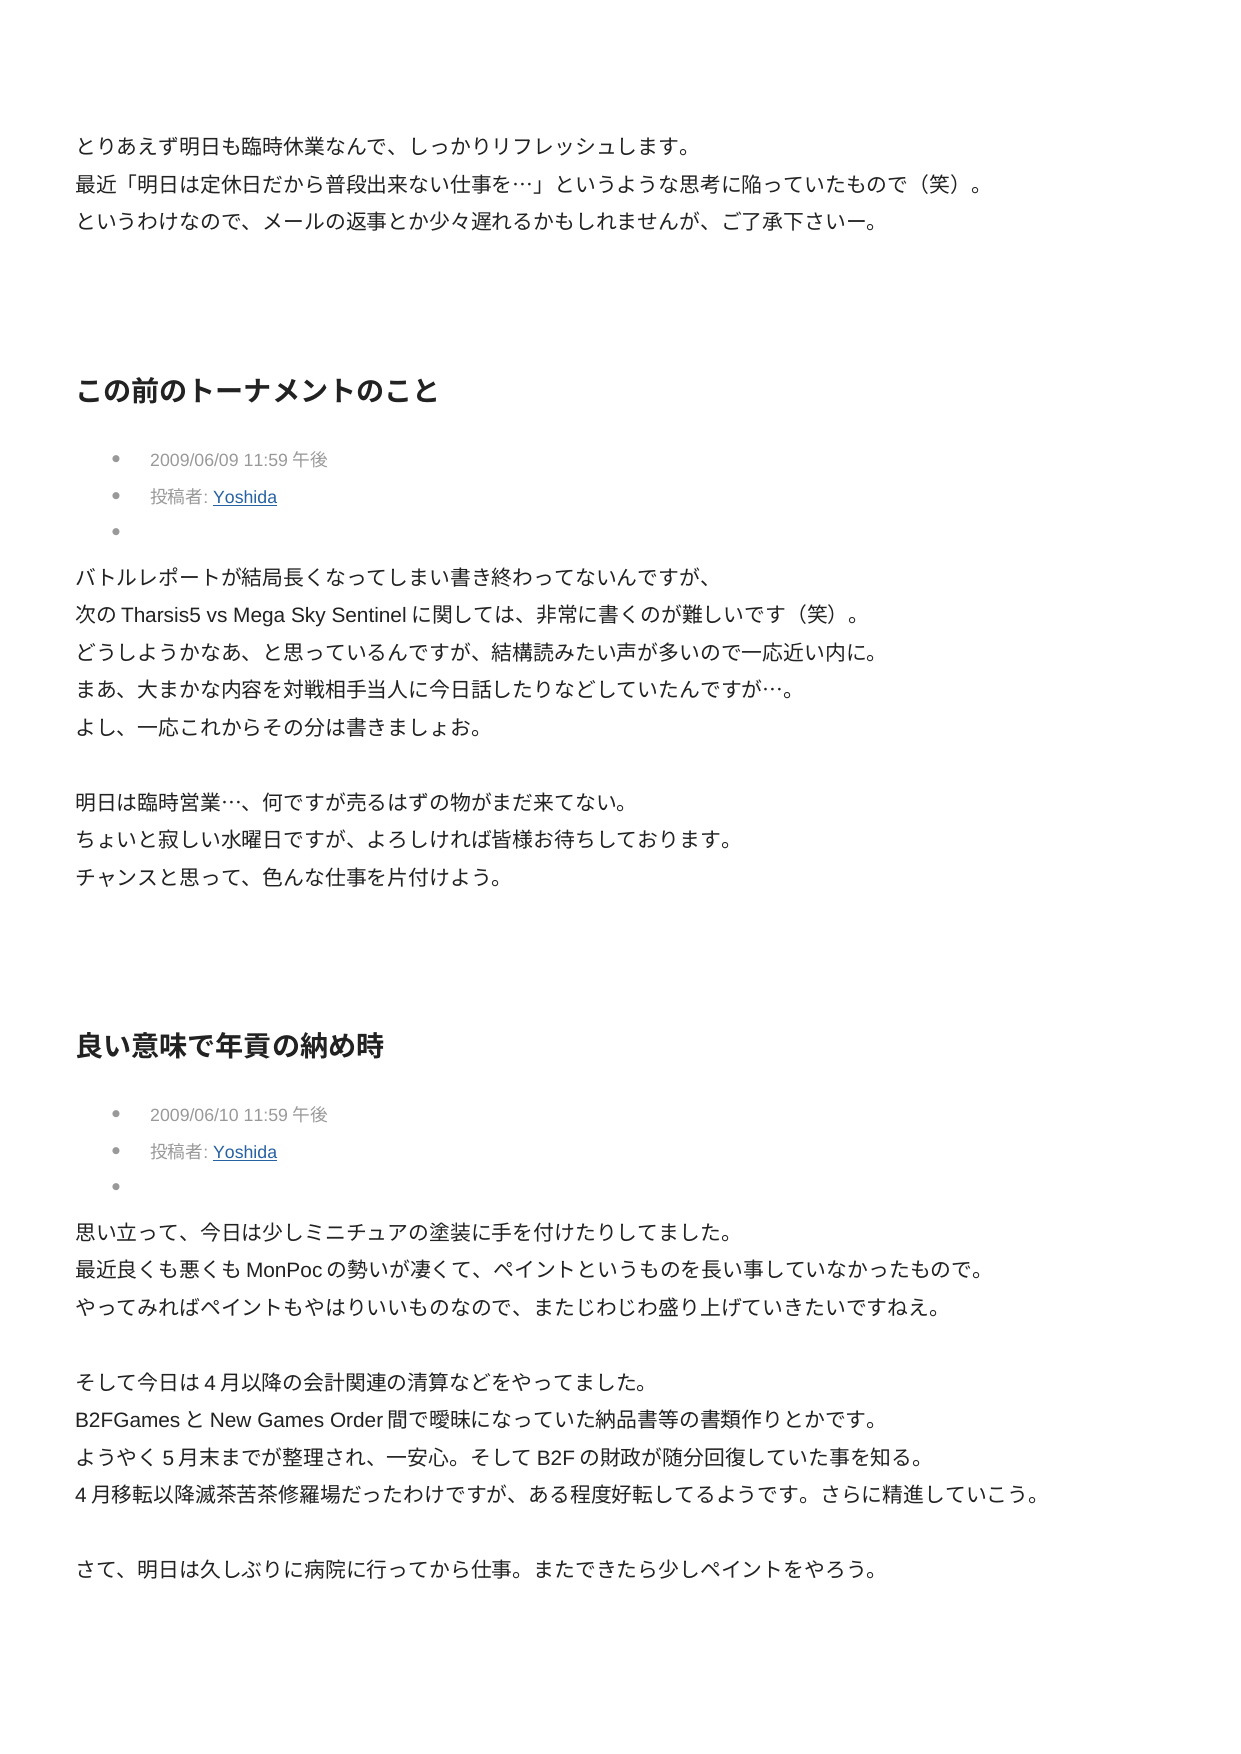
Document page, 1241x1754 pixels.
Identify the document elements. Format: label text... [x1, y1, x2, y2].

text 良い意味で年貢の納め時 [75, 1007, 1165, 1082]
text この前のトーナメントのこと [75, 352, 1165, 427]
list 投稿者: Yoshida [112, 1132, 1165, 1169]
text バトルレポートが結局長くなってしまい書き終わってないんですが、 次のTharsis5 vs Mega Sky Sentinelに関しては、非常に書くのが難しいです（笑）。 どうしようかなあ、と思っているんですが、結構読みたい声が多いので一応近い内に。 まあ、大まかな内容を対戦相手当人に今日話したりなどしていたんですが…。 よし、一応これからその分は書きましょお。 明日は臨時営業…、何ですが売るはずの物がまだ来てない。 ちょいと寂しい水曜日ですが、よろしければ皆様お待ちしております。 チャンスと思って、色んな仕事を片付けよう。 [75, 557, 1165, 894]
text 思い立って、今日は少しミニチュアの塗装に手を付けたりしてました。 最近良くも悪くもMonPocの勢いが凄くて、ペイントというものを長い事していなかったもので。 やってみればペイントもやはりいいものなので、またじわじわ盛り上げていきたいですねえ。 そして今日は4月以降の会計関連の清算などをやってました。 B2FGamesとNew Games Order間で曖昧になっていた納品書等の書類作りとかです。 ようやく5月末までが整理され、一安心。そしてB2Fの財政が随分回復していた事を知る。 4月移転以降滅茶苦茶修羅場だったわけですが、ある程度好転してるようです。さらに精進していこう。 さて、明日は久しぶりに病院に行ってから仕事。またできたら少しペイントをやろう。 [75, 1212, 1165, 1587]
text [75, 89, 1165, 239]
list 2009/06/09 11:59 午後 [112, 439, 1165, 477]
list 投稿者: Yoshida [112, 477, 1165, 514]
list 2009/06/10 11:59 午後 [112, 1094, 1165, 1132]
